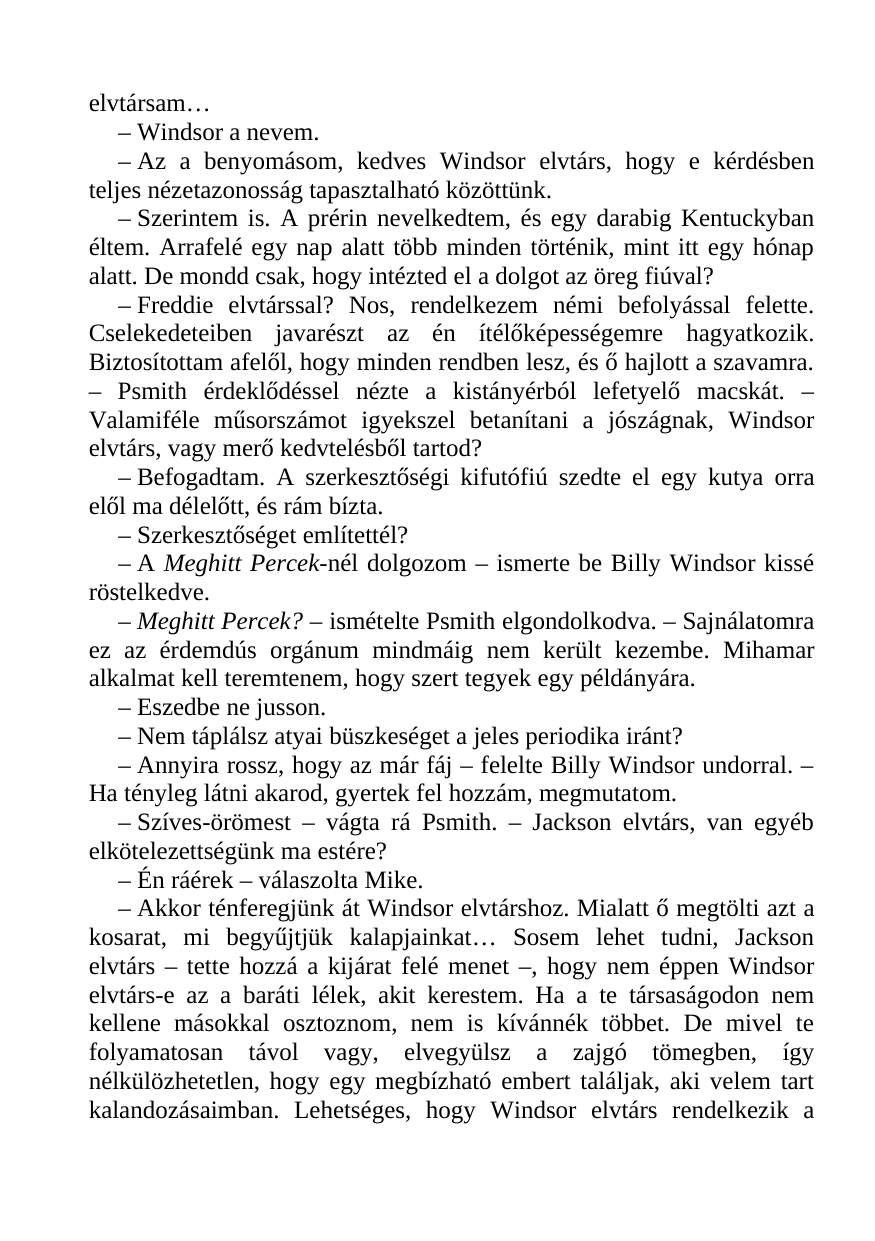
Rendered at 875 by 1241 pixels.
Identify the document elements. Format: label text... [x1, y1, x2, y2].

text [88, 893, 815, 1123]
text – Szerintem is. A prérin nevelkedtem, és egy darabig Kentuckyban éltem. Arrafelé egy nap alatt több minden történik, mint itt egy hónap alatt. De mondd csak, hogy intézted el a dolgot az öreg fiúval? [88, 203, 815, 290]
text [88, 88, 815, 117]
text – A Meghitt Percek-nél dolgozom – ismerte be Billy Windsor kissé röstelkedve. [88, 548, 815, 606]
text – Szíves-örömest – vágta rá Psmith. – Jackson elvtárs, van egyéb elkötelezettségünk ma estére? [88, 807, 815, 865]
text – Szerkesztőséget említettél? [88, 520, 815, 548]
text – Windsor a nevem. [88, 117, 815, 146]
text – Én ráérek – válaszolta Mike. [88, 865, 815, 893]
text – Befogadtam. A szerkesztőségi kifutófiú szedte el egy kutya orra elől ma délelőtt, és rám bízta. [88, 462, 815, 520]
text – Eszedbe ne jusson. [88, 692, 815, 721]
text – Az a benyomásom, kedves Windsor elvtárs, hogy e kérdésben teljes nézetazonosság tapasztalható közöttünk. [88, 146, 815, 203]
text – Meghitt Percek? – ismételte Psmith elgondolkodva. – Sajnálatomra ez az érdemdús orgánum mindmáig nem került kezembe. Mihamar alkalmat kell teremtenem, hogy szert tegyek egy példányára. [88, 606, 815, 692]
text – Freddie elvtárssal? Nos, rendelkezem némi befolyással felette. Cselekedeteiben javarészt az én ítélőképességemre hagyatkozik. Biztosítottam afelől, hogy minden rendben lesz, és ő hajlott a szavamra. – Psmith érdeklődéssel nézte a kistányérból lefetyelő macskát. – Valamiféle műsorszámot igyekszel betanítani a jószágnak, Windsor elvtárs, vagy merő kedvtelésből tartod? [88, 290, 815, 462]
text – Nem táplálsz atyai büszkeséget a jeles periodika iránt? [88, 721, 815, 750]
text – Annyira rossz, hogy az már fáj – felelte Billy Windsor undorral. – Ha tényleg látni akarod, gyertek fel hozzám, megmutatom. [88, 750, 815, 807]
